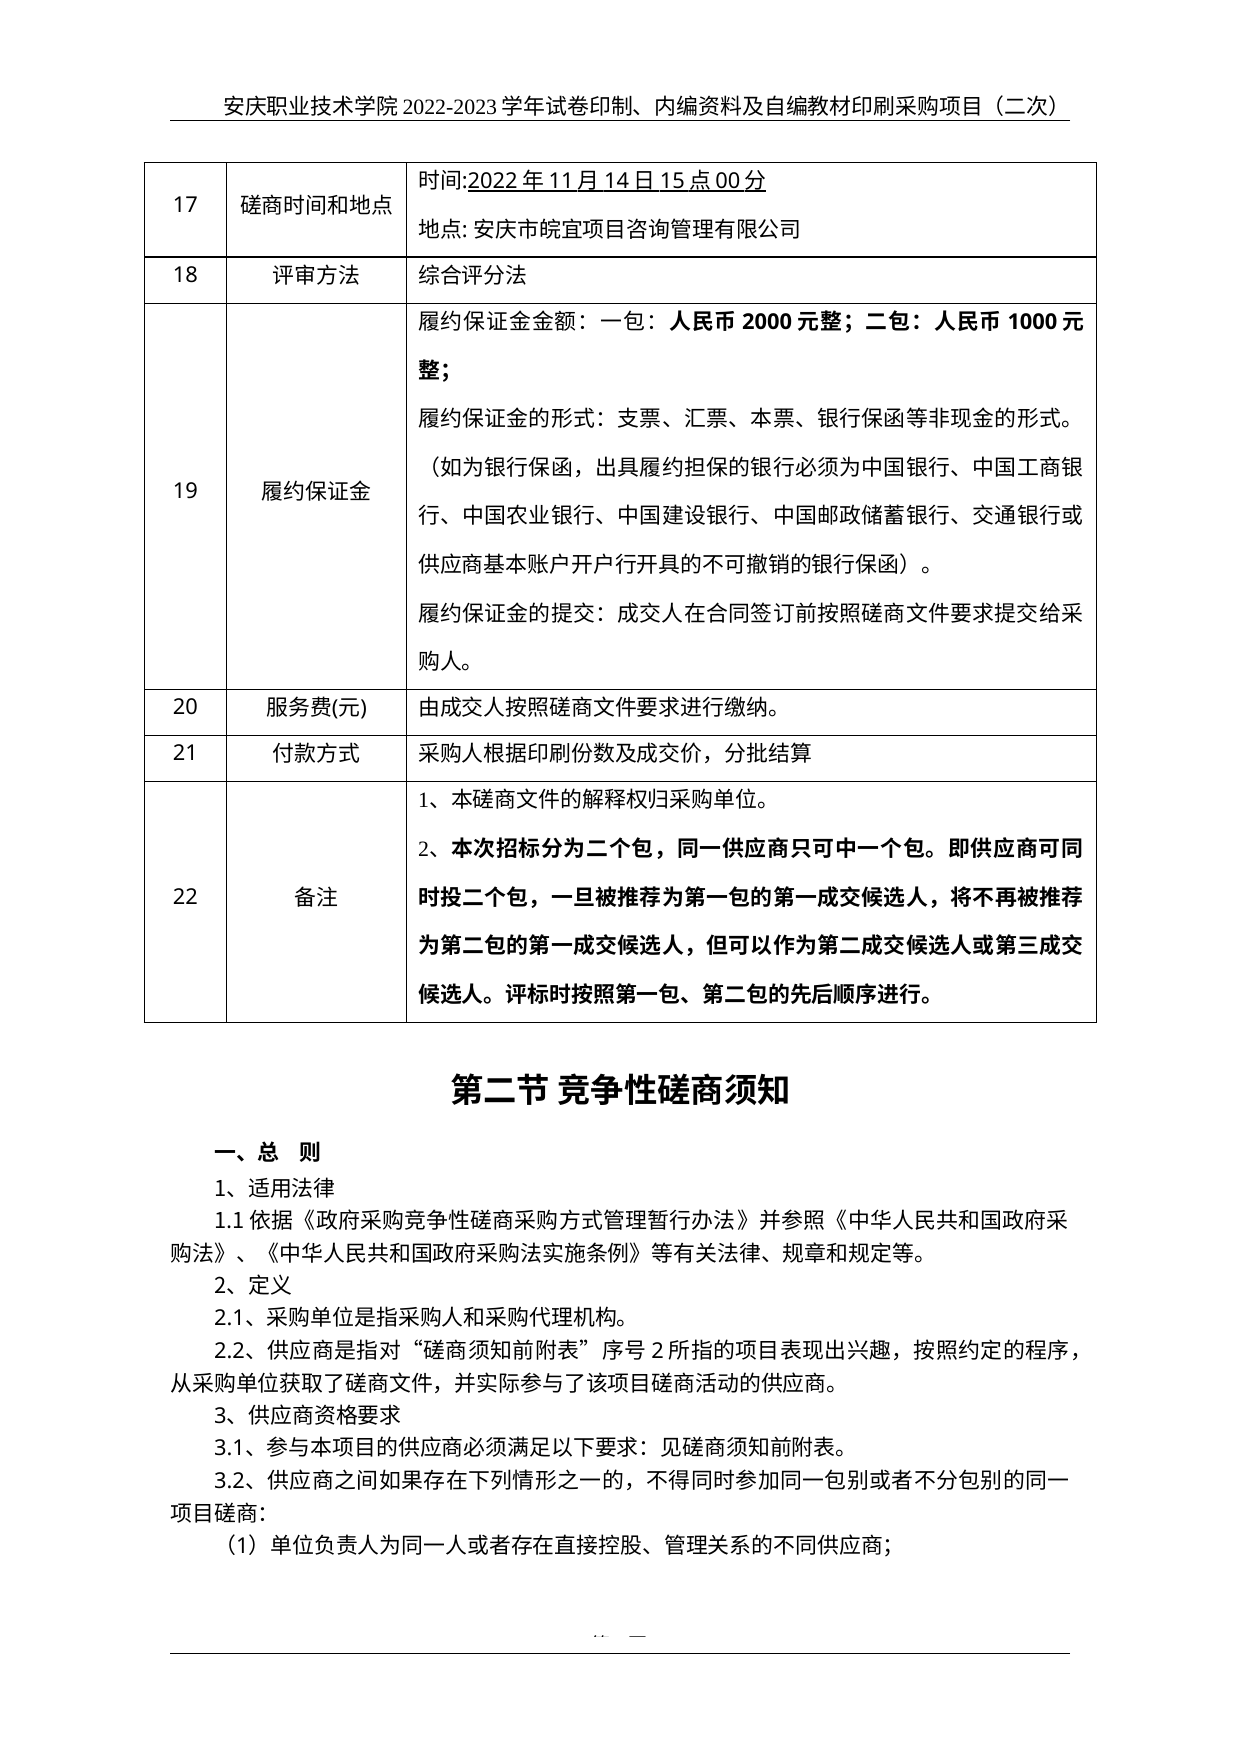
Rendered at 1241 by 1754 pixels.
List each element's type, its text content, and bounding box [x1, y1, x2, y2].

table_cell 付款方式 [227, 736, 406, 781]
table_cell 22 [145, 782, 226, 1022]
table_cell 时间:2022年11月14日15点00分 地点: 安庆市皖宜项目咨询管理有限公司 [407, 163, 1096, 256]
table_cell 服务费(元) [227, 690, 406, 735]
table_cell 评审方法 [227, 258, 406, 302]
table_cell 备注 [227, 782, 406, 1022]
text 3.2、供应商之间如果存在下列情形之一的，不得同时参加同一包别或者不分包别的同一项目磋商： [170, 1463, 1070, 1528]
table_cell 21 [145, 736, 226, 781]
table_cell 17 [145, 163, 226, 256]
text 1.1 依据《政府采购竞争性磋商采购方式管理暂行办法》并参照《中华人民共和国政府采购法》、《中华人民共和国政府采购法实施条例》等有关法律、规章和规定等。 [170, 1203, 1070, 1268]
table_cell 19 [145, 304, 226, 689]
text 2.2、供应商是指对“磋商须知前附表”序号2所指的项目表现出兴趣，按照约定的程序，从采购单位获取了磋商文件，并实际参与了该项目磋商活动的供应商。 [170, 1333, 1070, 1398]
text 3、供应商资格要求 [170, 1398, 1070, 1430]
table_cell 20 [145, 690, 226, 735]
text 3.1、参与本项目的供应商必须满足以下要求：见磋商须知前附表。 [170, 1430, 1070, 1463]
table_cell 采购人根据印刷份数及成交价，分批结算 [407, 736, 1096, 781]
text 一、总 则 [170, 1120, 1070, 1170]
table_cell 由成交人按照磋商文件要求进行缴纳。 [407, 690, 1096, 735]
table_cell 履约保证金金额：一包：人民币2000元整；二包：人民币1000元整； 履约保证金的形式：支票、汇票、本票、银行保函等非现金的形式。（如为银行保函，出具履约担保的银行必须为中国银行、中国工商银行、中国农业银行、中国建设银行、中国邮政储蓄银行、交通银行或供应商基本账户开户行开具的不可撤销的银行保函）。 履约保证金的提交：成交人在合同签订前按照磋商文件要求提交给采购人。 [407, 304, 1096, 689]
subtitle 第二节 竞争性磋商须知 [170, 1055, 1070, 1120]
text 2、定义 [170, 1268, 1070, 1300]
table_cell 磋商时间和地点 [227, 163, 406, 256]
text 2.1、采购单位是指采购人和采购代理机构。 [170, 1300, 1070, 1333]
table_cell 本磋商文件的解释权归采购单位。 本次招标分为二个包，同一供应商只可中一个包。即供应商可同时投二个包，一旦被推荐为第一包的第一成交候选人，将不再被推荐为第二包的第一成交候选人，但可以作为第二成交候选人或第三成交候选人。评标时按照第一包、第二包的先后顺序进行。 [407, 782, 1096, 1022]
table_cell 综合评分法 [407, 258, 1096, 302]
text 1、适用法律 [170, 1170, 1070, 1203]
text （1）单位负责人为同一人或者存在直接控股、管理关系的不同供应商； [170, 1528, 1070, 1560]
table_cell 18 [145, 258, 226, 302]
table_cell 履约保证金 [227, 304, 406, 689]
